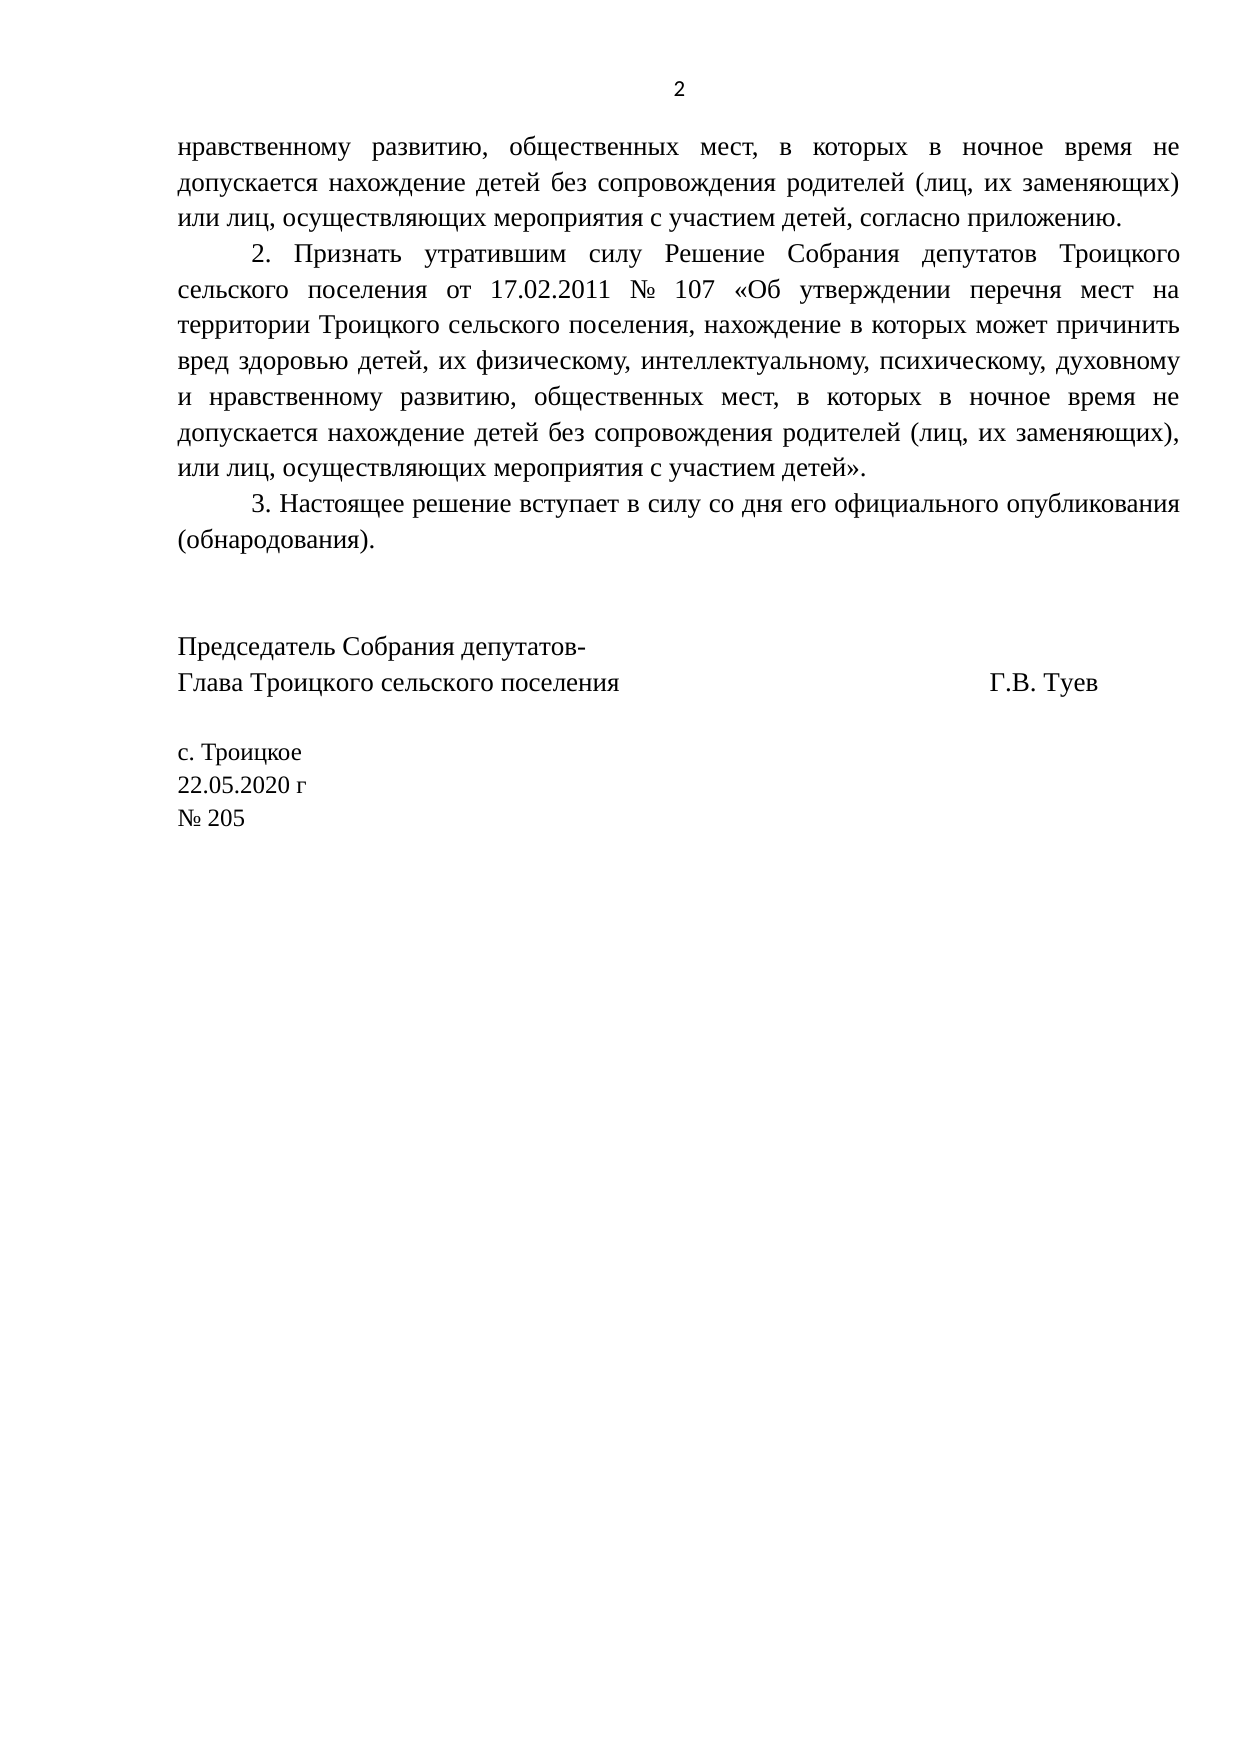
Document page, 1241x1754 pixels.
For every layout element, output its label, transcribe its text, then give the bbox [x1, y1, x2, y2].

text 22.05.2020 г [177, 770, 1181, 799]
text № 205 [177, 803, 1181, 832]
text Глава Троицкого сельского поселения Г.В. Туев [177, 666, 1181, 697]
text 2. Признать утратившим силу Решение Собрания депутатов Троицкого сельского поселения от 17.02.2011 № 107 «Об утверждении перечня мест на территории Троицкого сельского поселения, нахождение в которых может причинить вред здоровью детей, их физическому, интеллектуальному, психическому, духовному и нравственному развитию, общественных мест, в которых в ночное время не допускается нахождение детей без сопровождения родителей (лиц, их заменяющих), или лиц, осуществляющих мероприятия с участием детей». [177, 237, 1181, 483]
text Председатель Собрания депутатов- [177, 630, 1181, 661]
text 3. Настоящее решение вступает в силу со дня его официального опубликования (обнародования). [177, 487, 1181, 554]
text с. Троицкое [177, 737, 1181, 766]
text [177, 130, 1181, 232]
